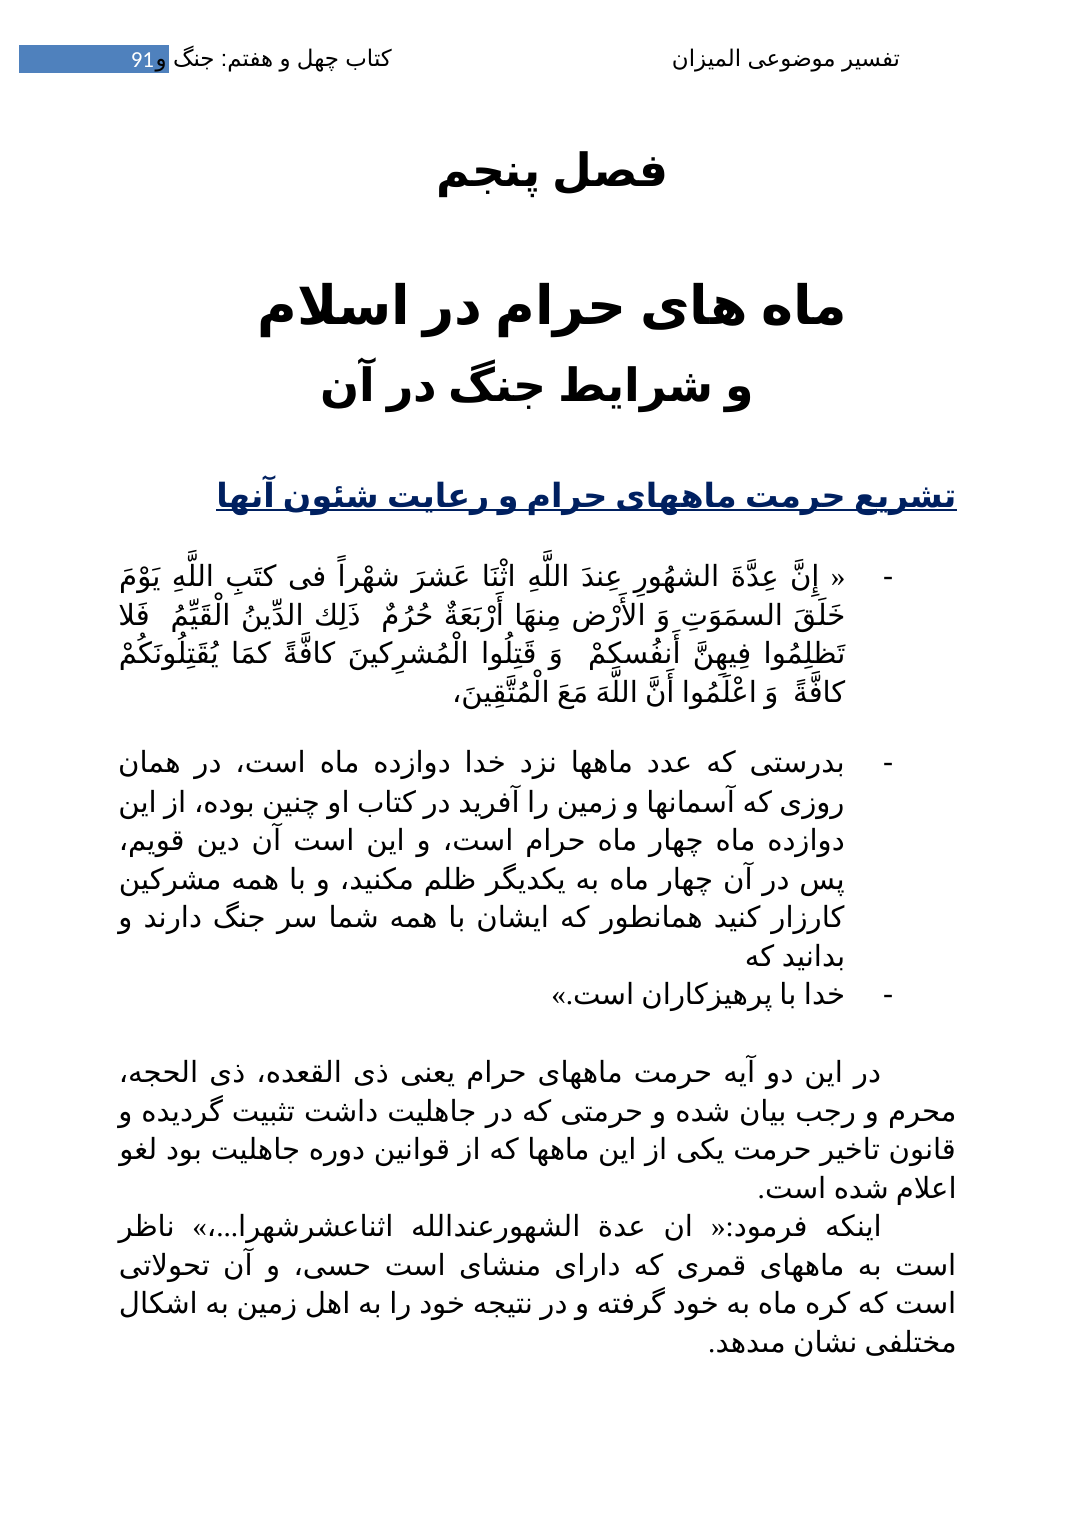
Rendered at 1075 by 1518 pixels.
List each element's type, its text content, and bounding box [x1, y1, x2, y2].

text اينكه فرمود:« ان عدة الشهورعندالله اثناعشرشهرا...،» ناظر است به ماههاى قمرى كه داراى منشاى است حسى، و آن تحولاتى است كه كره ماه به خود گرفته و در نتيجه خود را به اهل زمين به اشكال مختلفى نشان مى‏دهد. [118, 1209, 957, 1359]
list بدرستى كه عدد ماهها نزد خدا دوازده ماه است، در همان روزى كه آسمانها و زمين را آفريد در كتاب او چنين بوده، از اين دوازده ماه چهار ماه حرام است، و اين است آن دين قويم، پس در آن چهار ماه به يكديگر ظلم مكنيد، و با همه مشركين كارزار كنيد همانطور كه ايشان با همه شما سر جنگ دارند و بدانيد كه [118, 746, 883, 972]
list « إِنَّ عِدَّةَ الشهُورِ عِندَ اللَّهِ اثْنَا عَشرَ شهْراً فى كتَبِ اللَّهِ يَوْمَ خَلَقَ السمَوَتِ وَ الأَرْض مِنهَا أَرْبَعَةٌ حُرُمٌ ذَلِك الدِّينُ الْقَيِّمُ فَلا تَظلِمُوا فِيهِنَّ أَنفُسكمْ وَ قَتِلُوا الْمُشرِكينَ كافَّةً كمَا يُقَتِلُونَكُمْ كافَّةً وَ اعْلَمُوا أَنَّ اللَّهَ مَعَ الْمُتَّقِينَ‏، [118, 559, 883, 708]
text و شرایط جنگ در آن [118, 358, 957, 411]
subtitle تشریع حرمت ماههای حرام و رعایت شئون آنها [118, 476, 957, 514]
text در اين دو آيه حرمت ماههاى حرام يعنى ذى القعده، ذى الحجه، محرم و رجب بيان شده و حرمتى كه در جاهليت داشت تثبيت گرديده و قانون تاخير حرمت يكى از اين ماهها كه از قوانين دوره جاهليت بود لغو اعلام شده است. [118, 1055, 957, 1204]
subtitle ماه های حرام در اسلام [118, 274, 986, 336]
list خدا با پرهيزكاران است.» [118, 977, 883, 1012]
subtitle فصل پنجم [118, 143, 986, 196]
